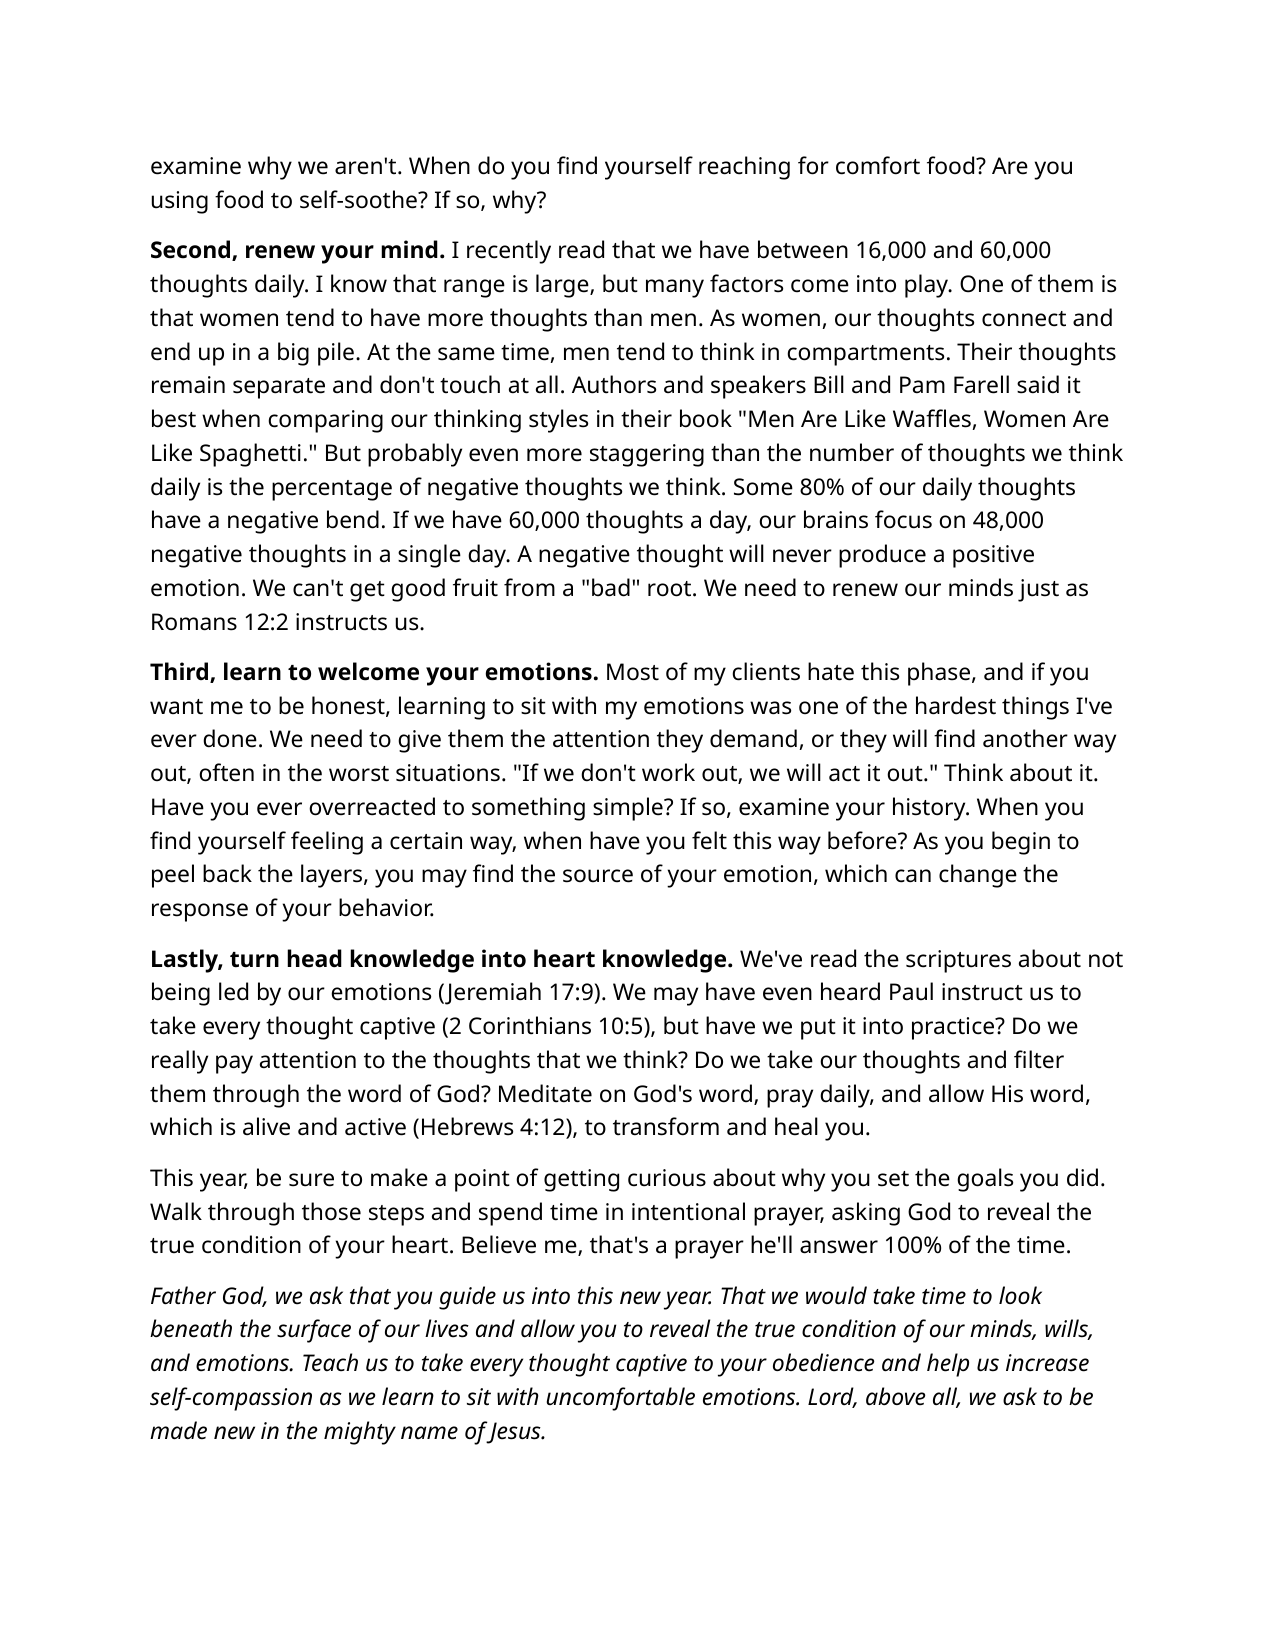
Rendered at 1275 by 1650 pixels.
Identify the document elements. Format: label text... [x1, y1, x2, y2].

text This year, be sure to make a point of getting curious about why you set the goals you did. Walk through those steps and spend time in intentional prayer, asking God to reveal the true condition of your heart. Believe me, that's a prayer he'll answer 100% of the time. [150, 1162, 1125, 1260]
text Father God, we ask that you guide us into this new year. That we would take time to look beneath the surface of our lives and allow you to reveal the true condition of our minds, wills, and emotions. Teach us to take every thought captive to your obedience and help us increase self-compassion as we learn to sit with uncomfortable emotions. Lord, above all, we ask to be made new in the mighty name of Jesus. [150, 1279, 1125, 1446]
text Lastly, turn head knowledge into heart knowledge. We've read the scriptures about not being led by our emotions (Jeremiah 17:9). We may have even heard Paul instruct us to take every thought captive (2 Corinthians 10:5), but have we put it into practice? Do we really pay attention to the thoughts that we think? Do we take our thoughts and filter them through the word of God? Meditate on God's word, pray daily, and allow His word, which is alive and active (Hebrews 4:12), to transform and heal you. [150, 942, 1125, 1142]
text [150, 150, 1125, 215]
text Second, renew your mind. I recently read that we have between 16,000 and 60,000 thoughts daily. I know that range is large, but many factors come into play. One of them is that women tend to have more thoughts than men. As women, our thoughts connect and end up in a big pile. At the same time, men tend to think in compartments. Their thoughts remain separate and don't touch at all. Authors and speakers Bill and Pam Farell said it best when comparing our thinking styles in their book "Men Are Like Waffles, Women Are Like Spaghetti." But probably even more staggering than the number of thoughts we think daily is the percentage of negative thoughts we think. Some 80% of our daily thoughts have a negative bend. If we have 60,000 thoughts a day, our brains focus on 48,000 negative thoughts in a single day. A negative thought will never produce a positive emotion. We can't get good fruit from a "bad" root. We need to renew our minds just as Romans 12:2 instructs us. [150, 234, 1125, 637]
text Third, learn to welcome your emotions. Most of my clients hate this phase, and if you want me to be honest, learning to sit with my emotions was one of the hardest things I've ever done. We need to give them the attention they demand, or they will find another way out, often in the worst situations. "If we don't work out, we will act it out." Think about it. Have you ever overreacted to something simple? If so, examine your history. When you find yourself feeling a certain way, when have you felt this way before? As you begin to peel back the layers, you may find the source of your emotion, which can change the response of your behavior. [150, 656, 1125, 923]
